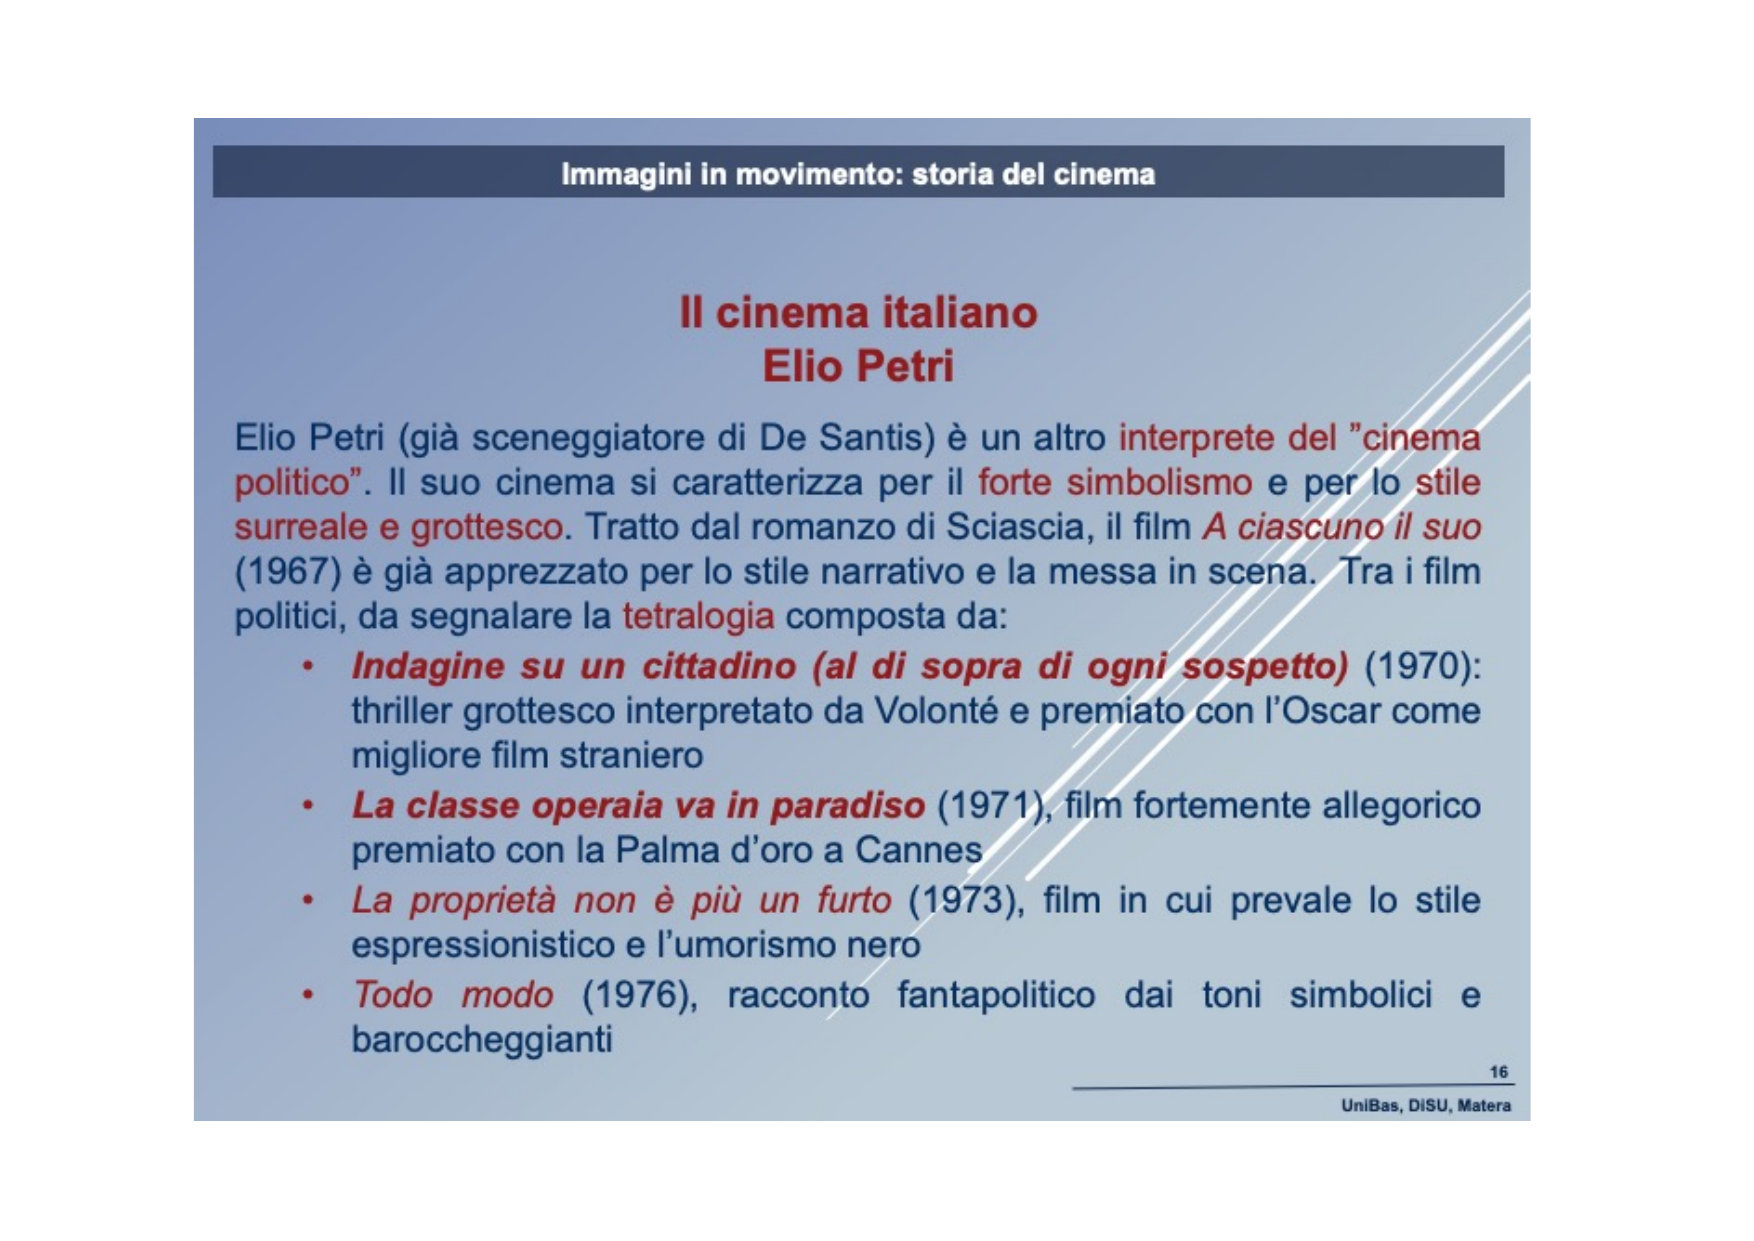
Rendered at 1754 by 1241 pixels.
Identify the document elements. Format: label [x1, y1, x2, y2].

picture [193, 118, 1531, 1121]
